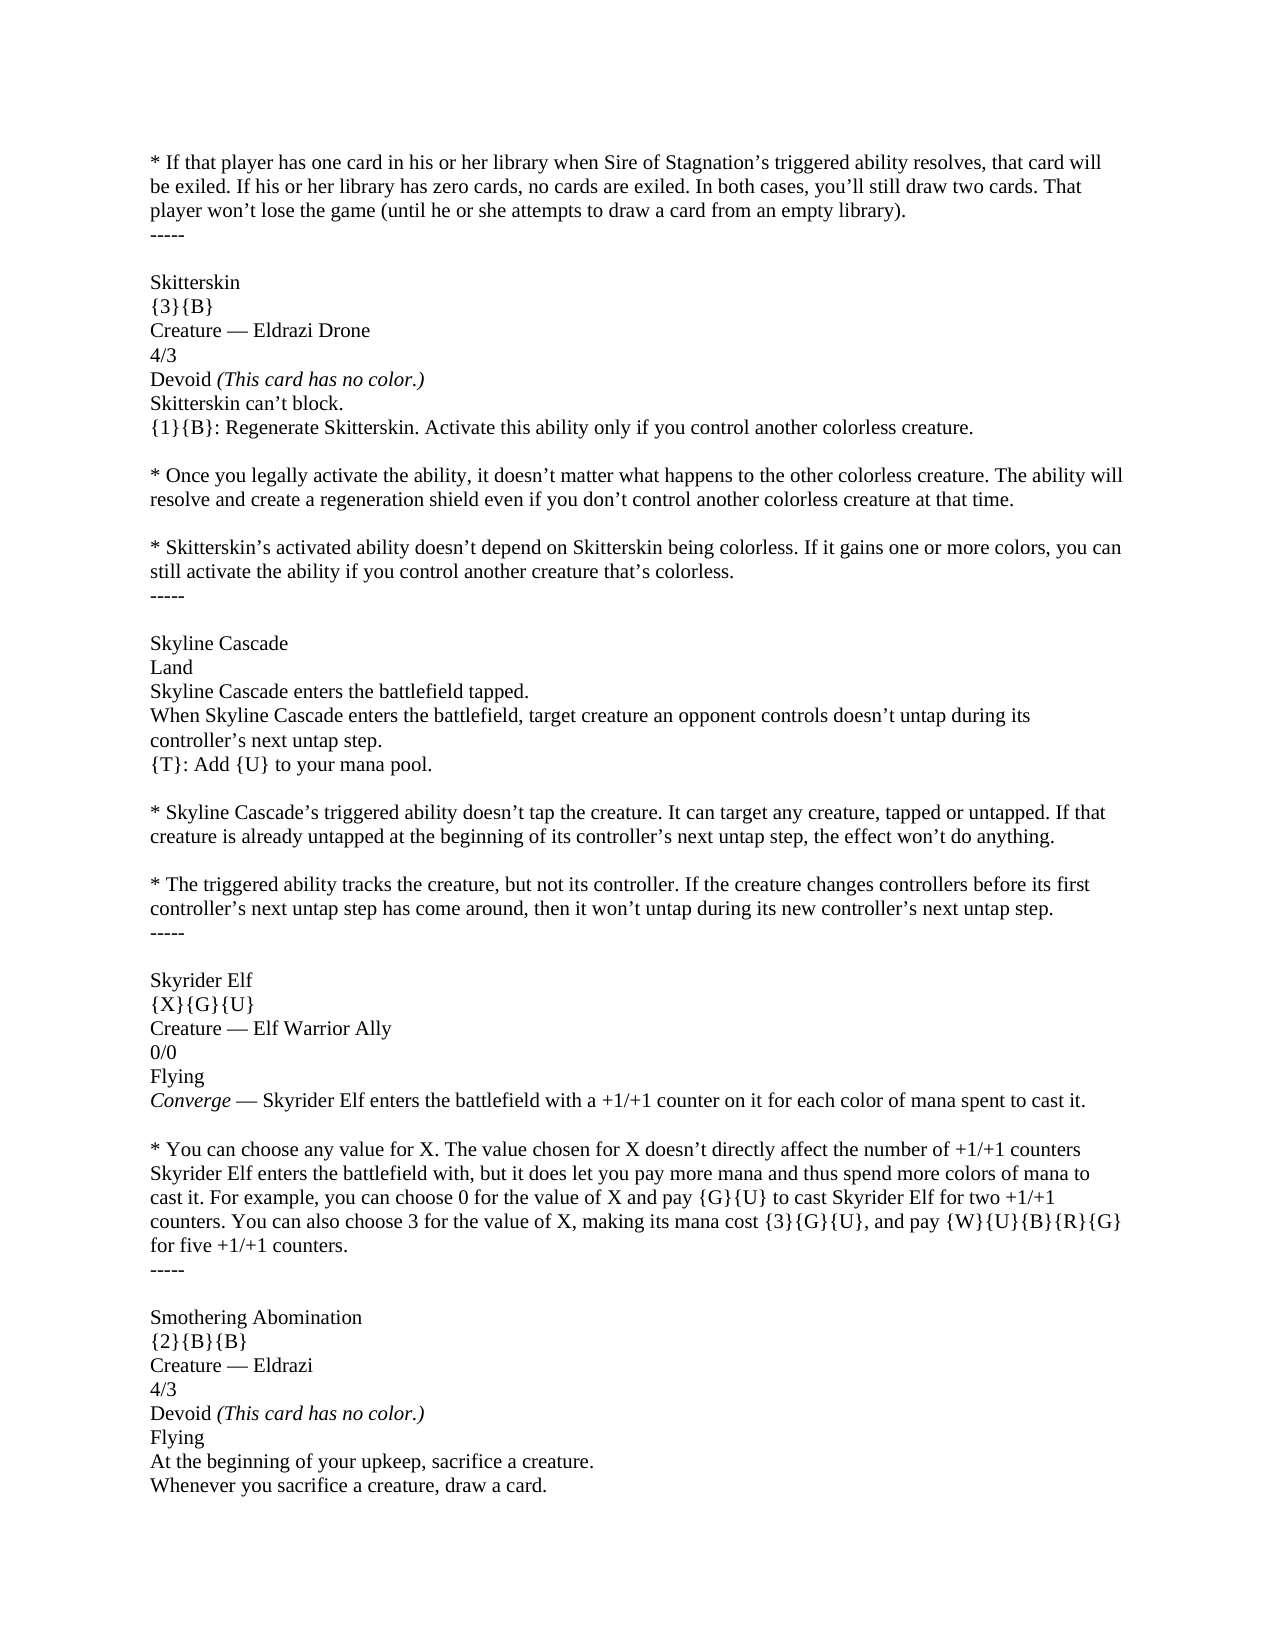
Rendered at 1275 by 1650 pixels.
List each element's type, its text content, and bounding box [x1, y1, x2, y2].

text Creature — Eldrazi Drone [150, 318, 1125, 342]
text Skyrider Elf [150, 968, 1125, 992]
text ----- [150, 1257, 1125, 1281]
text * Once you legally activate the ability, it doesn’t matter what happens to the other colorless creature. The ability will resolve and create a regeneration shield even if you don’t control another colorless creature at that time. [150, 463, 1125, 511]
text At the beginning of your upkeep, sacrifice a creature. [150, 1449, 1125, 1473]
text {1}{B}: Regenerate Skitterskin. Activate this ability only if you control another colorless creature. [150, 415, 1125, 439]
text * If that player has one card in his or her library when Sire of Stagnation’s triggered ability resolves, that card will be exiled. If his or her library has zero cards, no cards are exiled. In both cases, you’ll still draw two cards. That player won’t lose the game (until he or she attempts to draw a card from an empty library). [150, 150, 1125, 222]
text * Skitterskin’s activated ability doesn’t depend on Skitterskin being colorless. If it gains one or more colors, you can still activate the ability if you control another creature that’s colorless. [150, 535, 1125, 583]
text Devoid (This card has no color.) [150, 367, 1125, 391]
text Devoid (This card has no color.) [150, 1401, 1125, 1425]
text Creature — Eldrazi [150, 1353, 1125, 1377]
text {X}{G}{U} [150, 992, 1125, 1016]
text * The triggered ability tracks the creature, but not its controller. If the creature changes controllers before its first controller’s next untap step has come around, then it won’t untap during its new controller’s next untap step. [150, 872, 1125, 920]
text 0/0 [150, 1040, 1125, 1064]
text ----- [150, 920, 1125, 944]
text Whenever you sacrifice a creature, draw a card. [150, 1473, 1125, 1497]
text Flying [150, 1064, 1125, 1088]
text 4/3 [150, 1377, 1125, 1401]
text ----- [150, 583, 1125, 607]
text * Skyline Cascade’s triggered ability doesn’t tap the creature. It can target any creature, tapped or untapped. If that creature is already untapped at the beginning of its controller’s next untap step, the effect won’t do anything. [150, 800, 1125, 848]
text {T}: Add {U} to your mana pool. [150, 752, 1125, 776]
text Creature — Elf Warrior Ally [150, 1016, 1125, 1040]
text Skyline Cascade enters the battlefield tapped. [150, 679, 1125, 703]
text Smothering Abomination [150, 1305, 1125, 1329]
text Land [150, 655, 1125, 679]
text {2}{B}{B} [150, 1329, 1125, 1353]
text ----- [150, 222, 1125, 246]
text {3}{B} [150, 294, 1125, 318]
text When Skyline Cascade enters the battlefield, target creature an opponent controls doesn’t untap during its controller’s next untap step. [150, 703, 1125, 752]
text 4/3 [150, 342, 1125, 367]
text Skitterskin [150, 270, 1125, 294]
text Converge — Skyrider Elf enters the battlefield with a +1/+1 counter on it for each color of mana spent to cast it. [150, 1088, 1125, 1112]
text * You can choose any value for X. The value chosen for X doesn’t directly affect the number of +1/+1 counters Skyrider Elf enters the battlefield with, but it does let you pay more mana and thus spend more colors of mana to cast it. For example, you can choose 0 for the value of X and pay {G}{U} to cast Skyrider Elf for two +1/+1 counters. You can also choose 3 for the value of X, making its mana cost {3}{G}{U}, and pay {W}{U}{B}{R}{G} for five +1/+1 counters. [150, 1137, 1125, 1257]
text Flying [150, 1425, 1125, 1449]
text Skyline Cascade [150, 631, 1125, 655]
text Skitterskin can’t block. [150, 391, 1125, 415]
